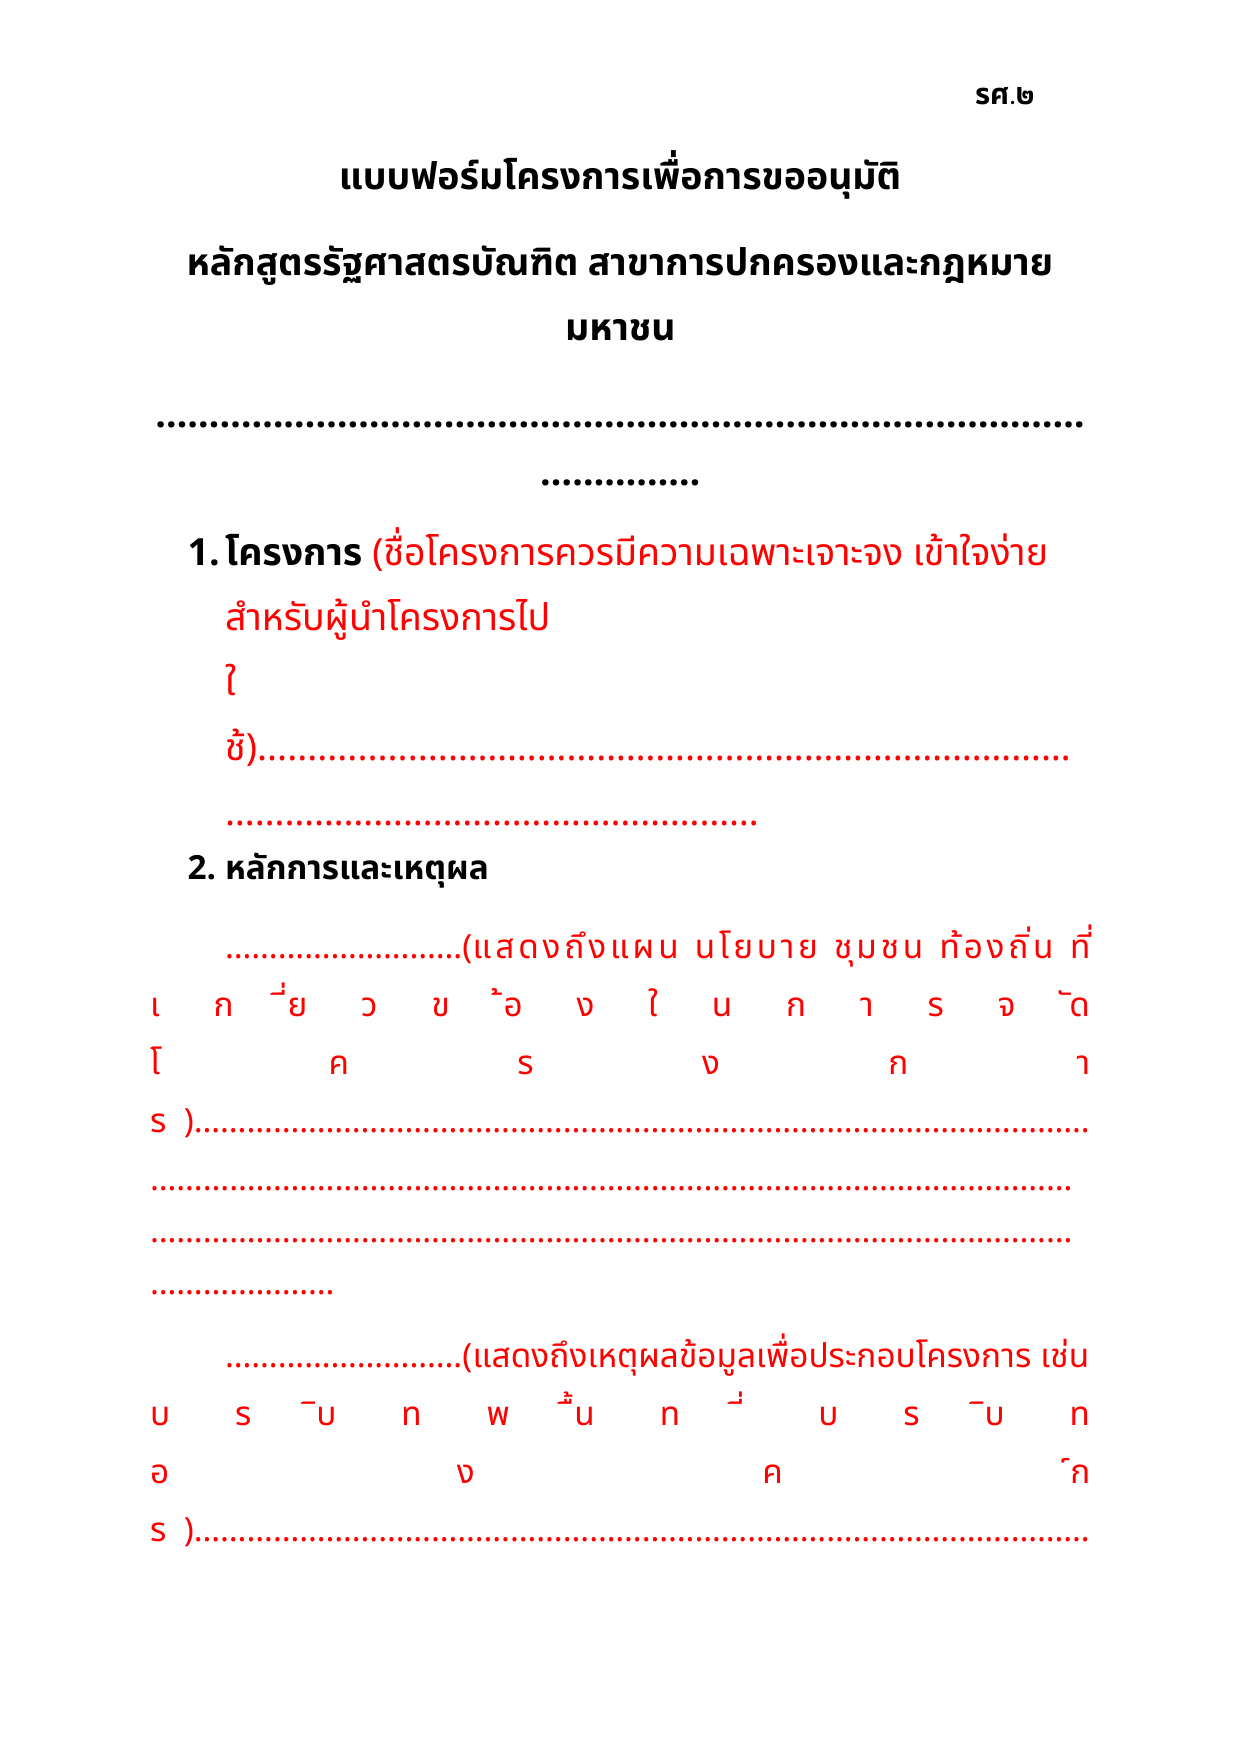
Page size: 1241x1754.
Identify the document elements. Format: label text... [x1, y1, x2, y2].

text ………………………………………………………………………………………… [150, 387, 1090, 497]
list โครงการ (ชื่อโครงการควรมีความเฉพาะเจาะจง เข้าใจง่ายสำหรับผู้นำโครงการไปใช้)...................……………………………………………………………………………………………………… [187, 525, 1090, 836]
list หลักการและเหตุผล [187, 844, 1090, 894]
text หลักสูตรรัฐศาสตรบัณฑิต สาขาการปกครองและกฎหมายมหาชน [150, 236, 1090, 358]
text แบบฟอร์มโครงการเพื่อการขออนุมัติ [150, 150, 1090, 207]
text ………………………(แสดงถึงแผน นโยบาย ชุมชน ท้องถิ่น ที่เกี่ยวข้องในการจัดโครงการ)……………………………………………………………………………………………………………………………………………………………………………………………………………………………………………………………………………………………………… [150, 923, 1090, 1304]
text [150, 1332, 1090, 1556]
